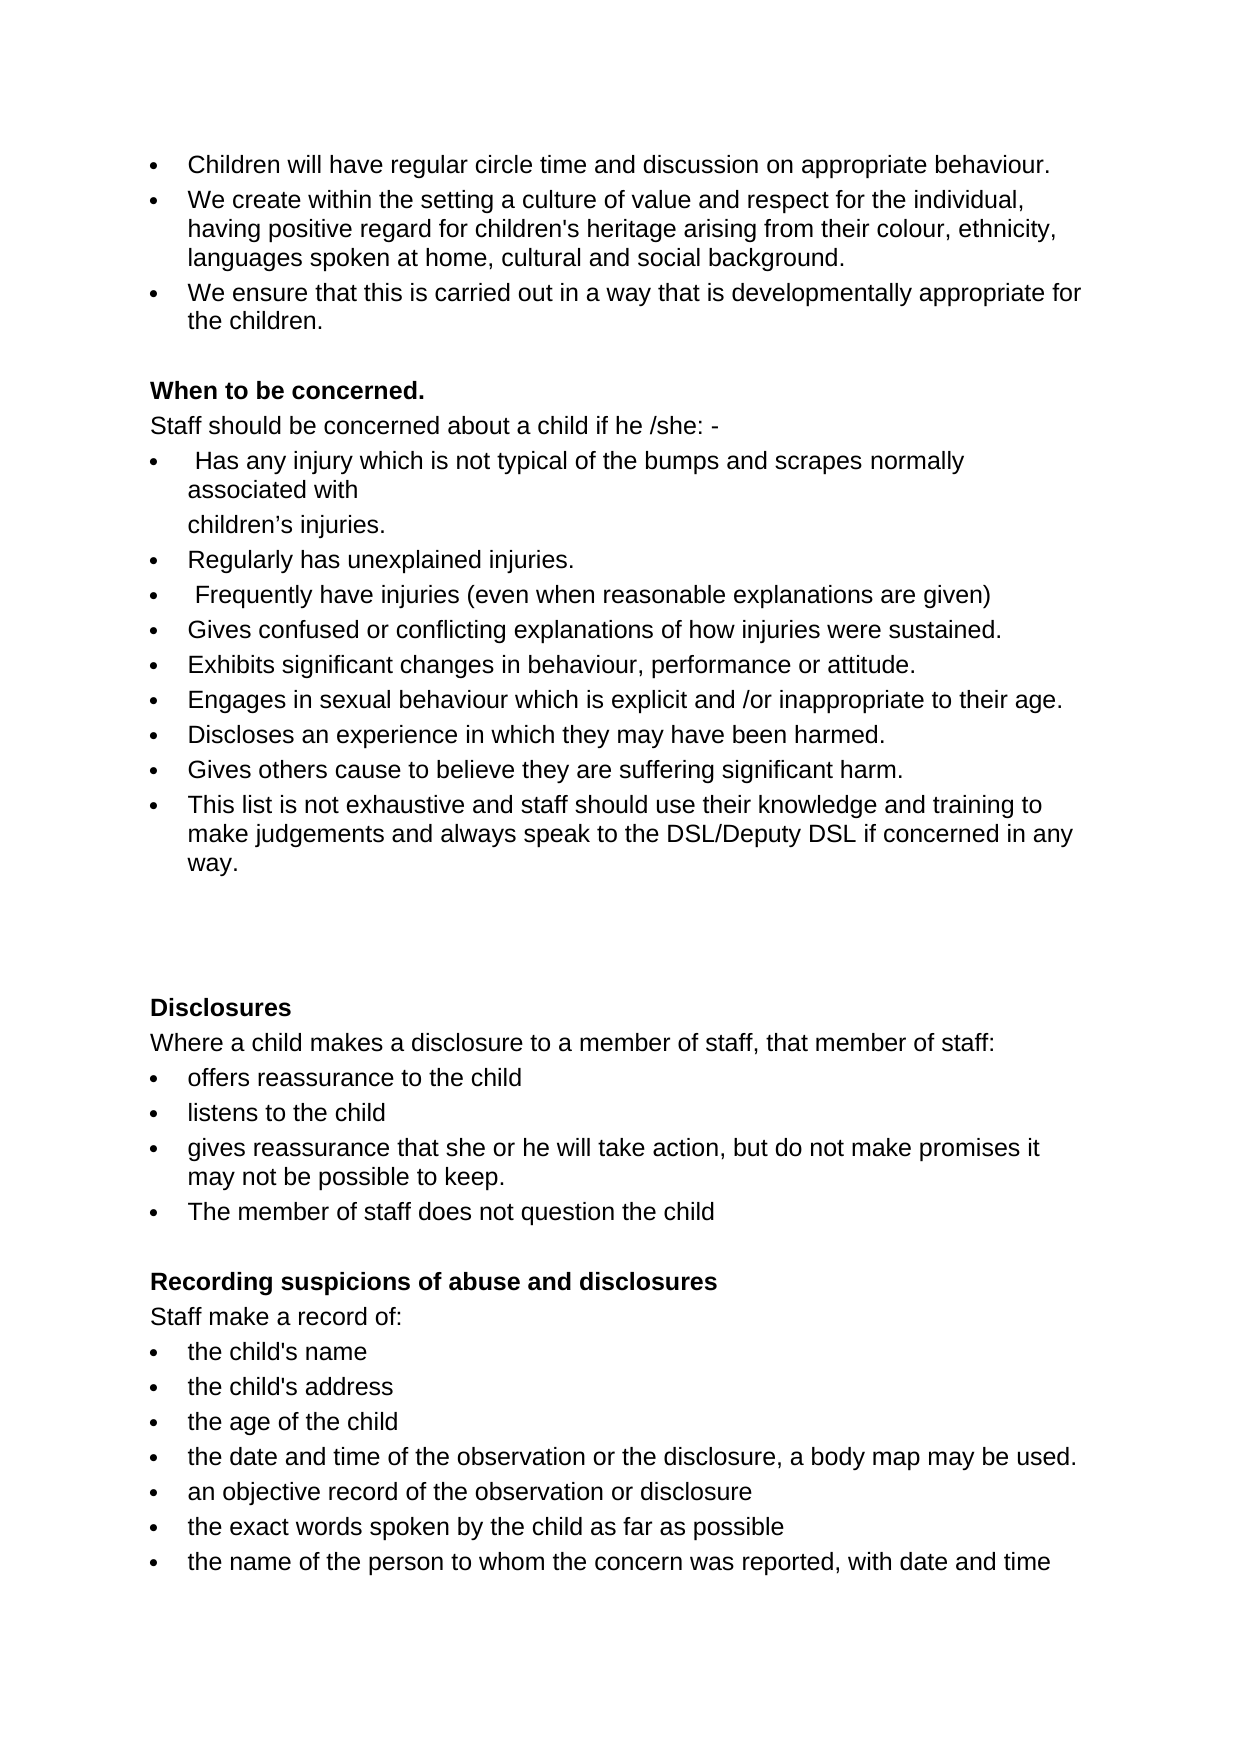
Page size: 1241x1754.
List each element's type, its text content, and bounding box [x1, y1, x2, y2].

list Regularly has unexplained injuries. [150, 545, 1090, 574]
list Frequently have injuries (even when reasonable explanations are given) [150, 580, 1090, 609]
text Staff should be concerned about a child if he /she: - [150, 411, 1090, 440]
list gives reassurance that she or he will take action, but do not make promises it may not be possible to keep. [150, 1133, 1090, 1191]
list Discloses an experience in which they may have been harmed. [150, 720, 1090, 749]
list We ensure that this is carried out in a way that is developmentally appropriate for the children. [150, 277, 1090, 335]
list Gives confused or conflicting explanations of how injuries were sustained. [150, 615, 1090, 644]
text Where a child makes a disclosure to a member of staff, that member of staff: [150, 1028, 1090, 1057]
list the age of the child [150, 1407, 1090, 1436]
list Children will have regular circle time and discussion on appropriate behaviour. [150, 150, 1090, 179]
list We create within the setting a culture of value and respect for the individual, having positive regard for children's heritage arising from their colour, ethnicity, languages spoken at home, cultural and social background. [150, 185, 1090, 271]
list This list is not exhaustive and staff should use their knowledge and training to make judgements and always speak to the DSL/Deputy DSL if concerned in any way. [150, 790, 1090, 876]
list The member of staff does not question the child [150, 1197, 1090, 1226]
text children’s injuries. [187, 510, 1090, 539]
text Staff make a record of: [150, 1302, 1090, 1331]
list Exhibits significant changes in behaviour, performance or attitude. [150, 650, 1090, 679]
list Gives others cause to believe they are suffering significant harm. [150, 755, 1090, 784]
list the child's name [150, 1337, 1090, 1366]
text Recording suspicions of abuse and disclosures [150, 1267, 1090, 1296]
list the exact words spoken by the child as far as possible [150, 1512, 1090, 1541]
list listens to the child [150, 1098, 1090, 1127]
list Engages in sexual behaviour which is explicit and /or inappropriate to their age. [150, 685, 1090, 714]
text When to be concerned. [150, 376, 1090, 405]
list the child's address [150, 1372, 1090, 1401]
text Disclosures [150, 993, 1090, 1022]
list the name of the person to whom the concern was reported, with date and time [150, 1547, 1090, 1576]
list the date and time of the observation or the disclosure, a body map may be used. [150, 1442, 1090, 1471]
list offers reassurance to the child [150, 1063, 1090, 1092]
list an objective record of the observation or disclosure [150, 1477, 1090, 1506]
list Has any injury which is not typical of the bumps and scrapes normally associated with [150, 446, 1090, 504]
